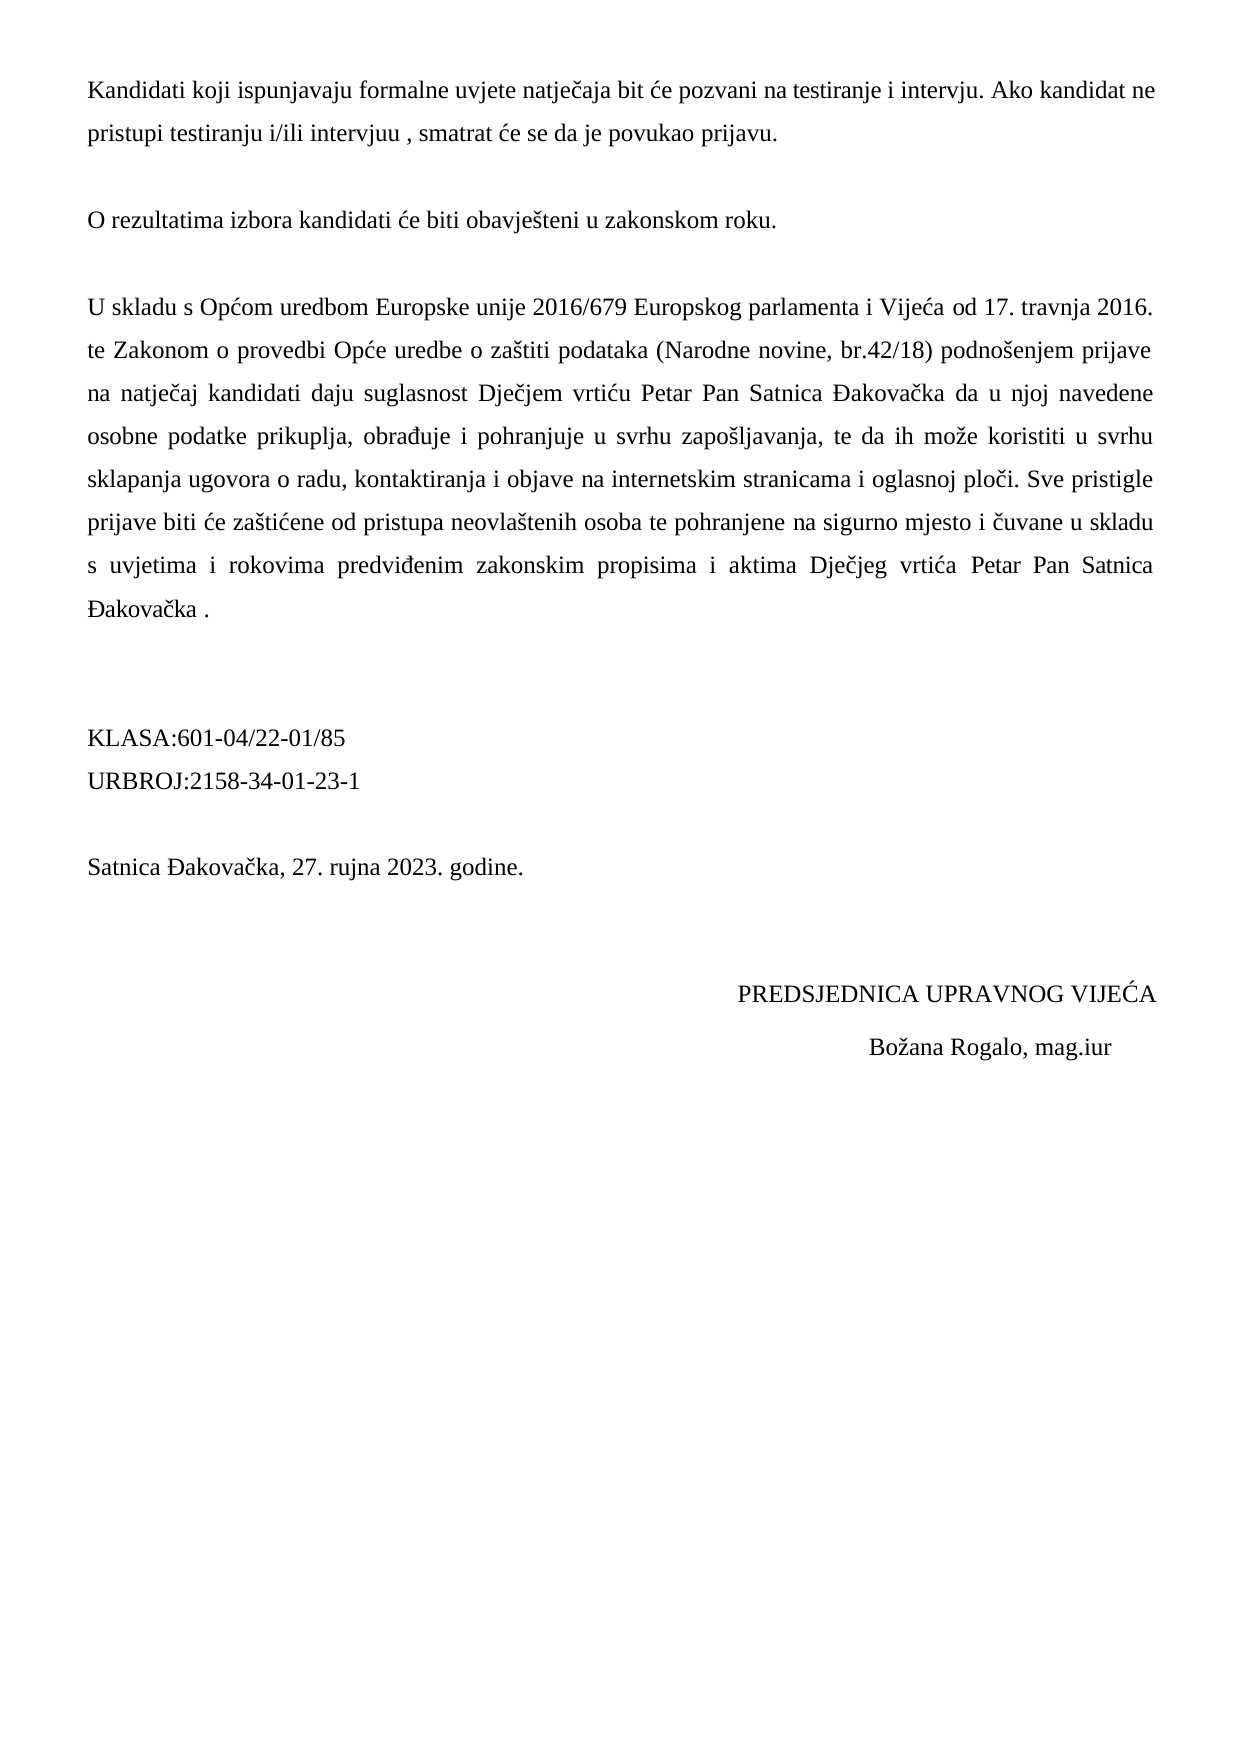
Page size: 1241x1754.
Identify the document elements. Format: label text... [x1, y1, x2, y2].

text URBROJ:2158-34-01-23-1 [87, 766, 1153, 795]
text O rezultatima izbora kandidati će biti obavješteni u zakonskom roku. [87, 205, 1165, 234]
text KLASA:601-04/22-01/85 [87, 723, 1153, 752]
text Satnica Đakovačka, 27. rujna 2023. godine. [87, 852, 1153, 881]
text PREDSJEDNICA UPRAVNOG VIJEĆA [75, 979, 1165, 1008]
text U skladu s Općom uredbom Europske unije 2016/679 Europskog parlamenta i Vijeća od 17. travnja 2016. te Zakonom o provedbi Opće uredbe o zaštiti podataka (Narodne novine, br.42/18) podnošenjem prijave na natječaj kandidati daju suglasnost Dječjem vrtiću Petar Pan Satnica Đakovačka da u njoj navedene osobne podatke prikuplja, obrađuje i pohranjuje u svrhu zapošljavanja, te da ih može koristiti u svrhu sklapanja ugovora o radu, kontaktiranja i objave na internetskim stranicama i oglasnoj ploči. Sve pristigle prijave biti će zaštićene od pristupa neovlaštenih osoba te pohranjene na sigurno mjesto i čuvane u skladu s uvjetima i rokovima predviđenim zakonskim propisima i aktima Dječjeg vrtića Petar Pan Satnica Đakovačka . [87, 292, 1153, 622]
text Božana Rogalo, mag.iur [75, 1032, 1165, 1061]
text Kandidati koji ispunjavaju formalne uvjete natječaja bit će pozvani na testiranje i intervju. Ako kandidat ne pristupi testiranju i/ili intervjuu , smatrat će se da je povukao prijavu. [87, 75, 1165, 147]
